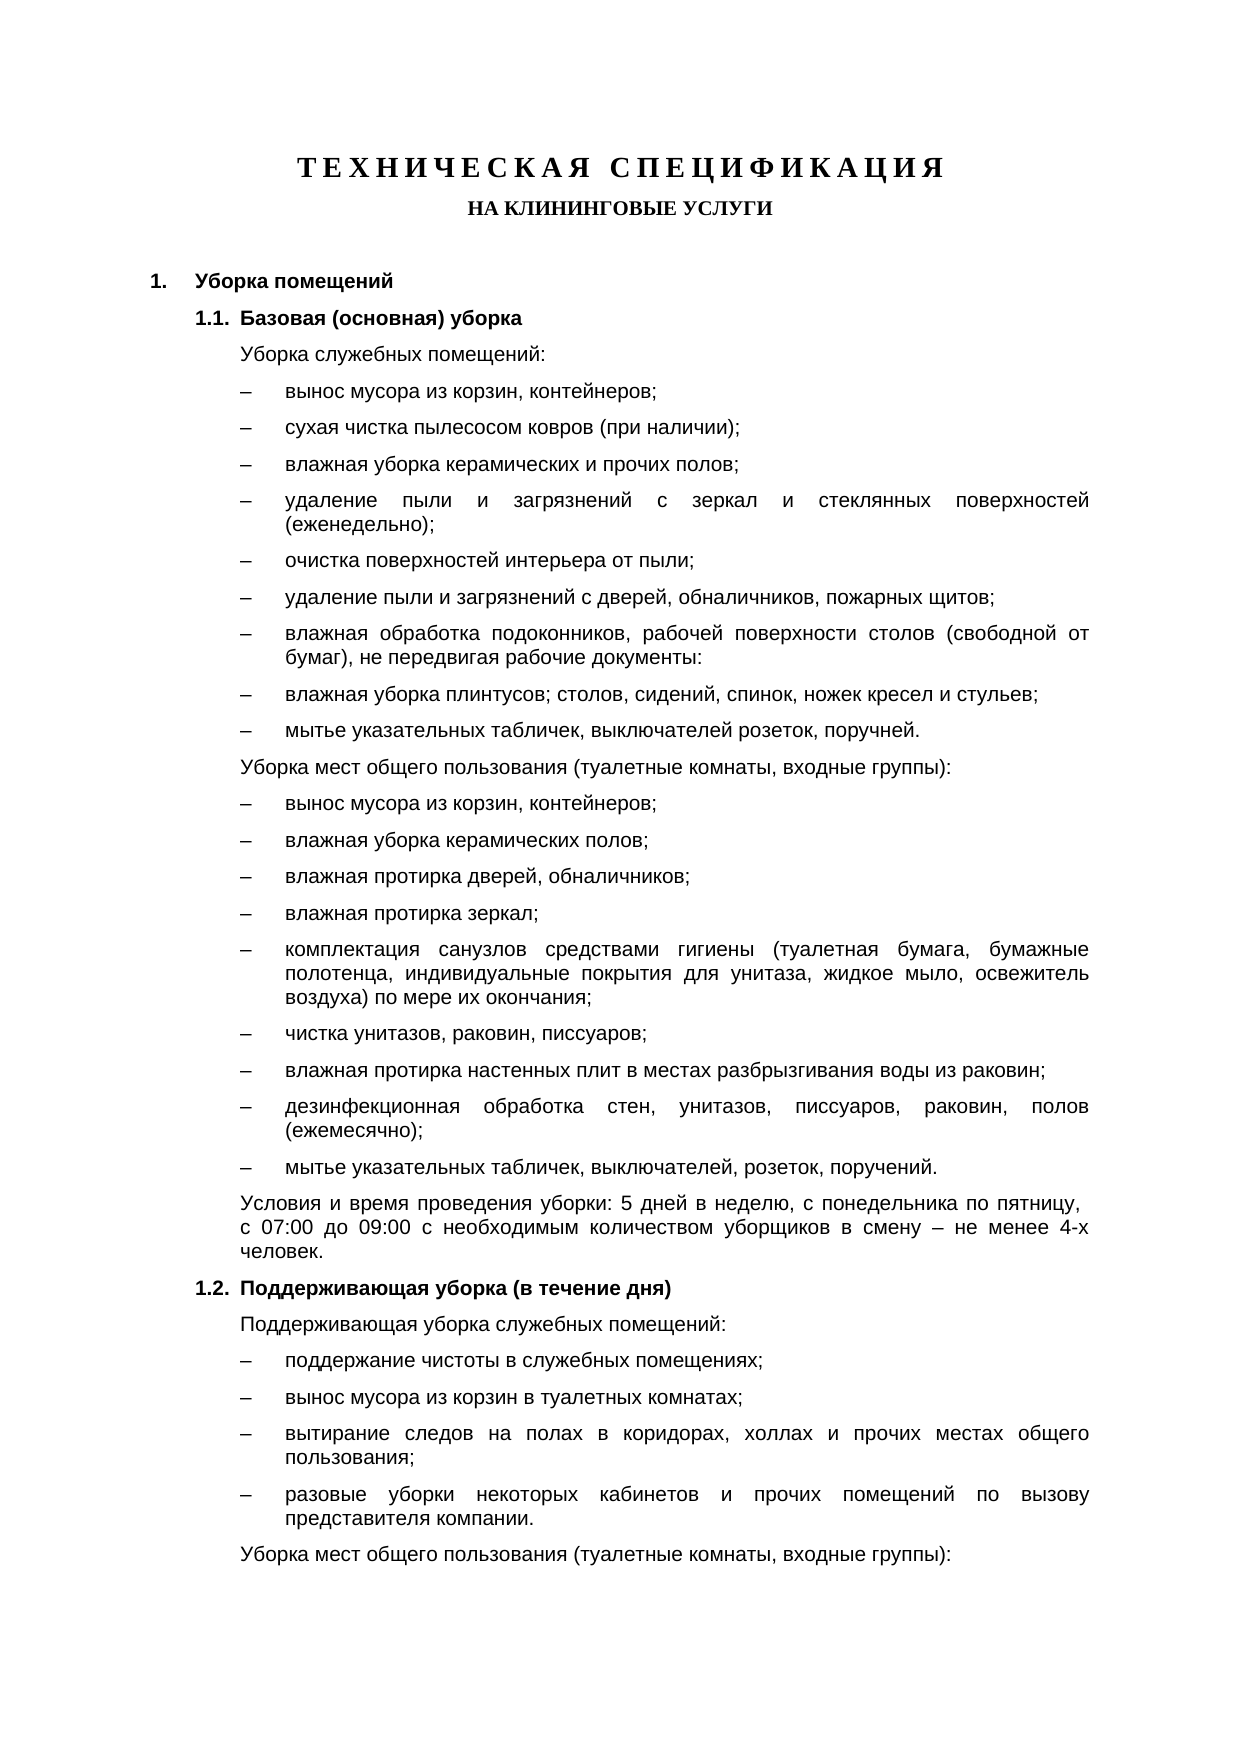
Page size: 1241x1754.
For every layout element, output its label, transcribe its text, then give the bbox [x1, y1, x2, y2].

text на клининговые услуги [150, 196, 1090, 220]
text – вытирание следов на полах в коридорах, холлах и прочих местах общего пользования; [150, 1421, 1090, 1469]
text – влажная обработка подоконников, рабочей поверхности столов (свободной от бумаг), не передвигая рабочие документы: [150, 621, 1090, 669]
text 1. Уборка помещений [150, 269, 1090, 293]
text Уборка мест общего пользования (туалетные комнаты, входные группы): [150, 1542, 1090, 1566]
text Уборка служебных помещений: [150, 342, 1090, 366]
text Условия и время проведения уборки: 5 дней в неделю, с понедельника по пятницу, с 07:00 до 09:00 с необходимым количеством уборщиков в смену – не менее 4-х человек. [150, 1191, 1090, 1263]
text – влажная уборка керамических полов; [150, 827, 1090, 851]
text 1.2. Поддерживающая уборка (в течение дня) [150, 1275, 1090, 1299]
text – мытье указательных табличек, выключателей розеток, поручней. [150, 718, 1090, 742]
text – чистка унитазов, раковин, писсуаров; [150, 1021, 1090, 1045]
text Уборка мест общего пользования (туалетные комнаты, входные группы): [150, 754, 1090, 778]
text – вынос мусора из корзин в туалетных комнатах; [150, 1385, 1090, 1409]
text – удаление пыли и загрязнений с зеркал и стеклянных поверхностей (еженедельно); [150, 488, 1090, 536]
text – вынос мусора из корзин, контейнеров; [150, 791, 1090, 815]
text – поддержание чистоты в служебных помещениях; [150, 1348, 1090, 1372]
text – дезинфекционная обработка стен, унитазов, писсуаров, раковин, полов (ежемесячно); [150, 1094, 1090, 1142]
text 1.1. Базовая (основная) уборка [150, 306, 1090, 329]
text – влажная уборка керамических и прочих полов; [150, 451, 1090, 475]
text – комплектация санузлов средствами гигиены (туалетная бумага, бумажные полотенца, индивидуальные покрытия для унитаза, жидкое мыло, освежитель воздуха) по мере их окончания; [150, 937, 1090, 1009]
text – удаление пыли и загрязнений с дверей, обналичников, пожарных щитов; [150, 585, 1090, 609]
text – мытье указательных табличек, выключателей, розеток, поручений. [150, 1154, 1090, 1178]
text – сухая чистка пылесосом ковров (при наличии); [150, 415, 1090, 439]
text Поддерживающая уборка служебных помещений: [150, 1312, 1090, 1336]
text – влажная протирка зеркал; [150, 900, 1090, 924]
text – очистка поверхностей интерьера от пыли; [150, 548, 1090, 572]
text – влажная протирка дверей, обналичников; [150, 864, 1090, 888]
text – вынос мусора из корзин, контейнеров; [150, 378, 1090, 402]
text Техническая спецификация [150, 150, 1090, 183]
text – влажная протирка настенных плит в местах разбрызгивания воды из раковин; [150, 1058, 1090, 1082]
text – разовые уборки некоторых кабинетов и прочих помещений по вызову представителя компании. [150, 1482, 1090, 1529]
text – влажная уборка плинтусов; столов, сидений, спинок, ножек кресел и стульев; [150, 682, 1090, 706]
